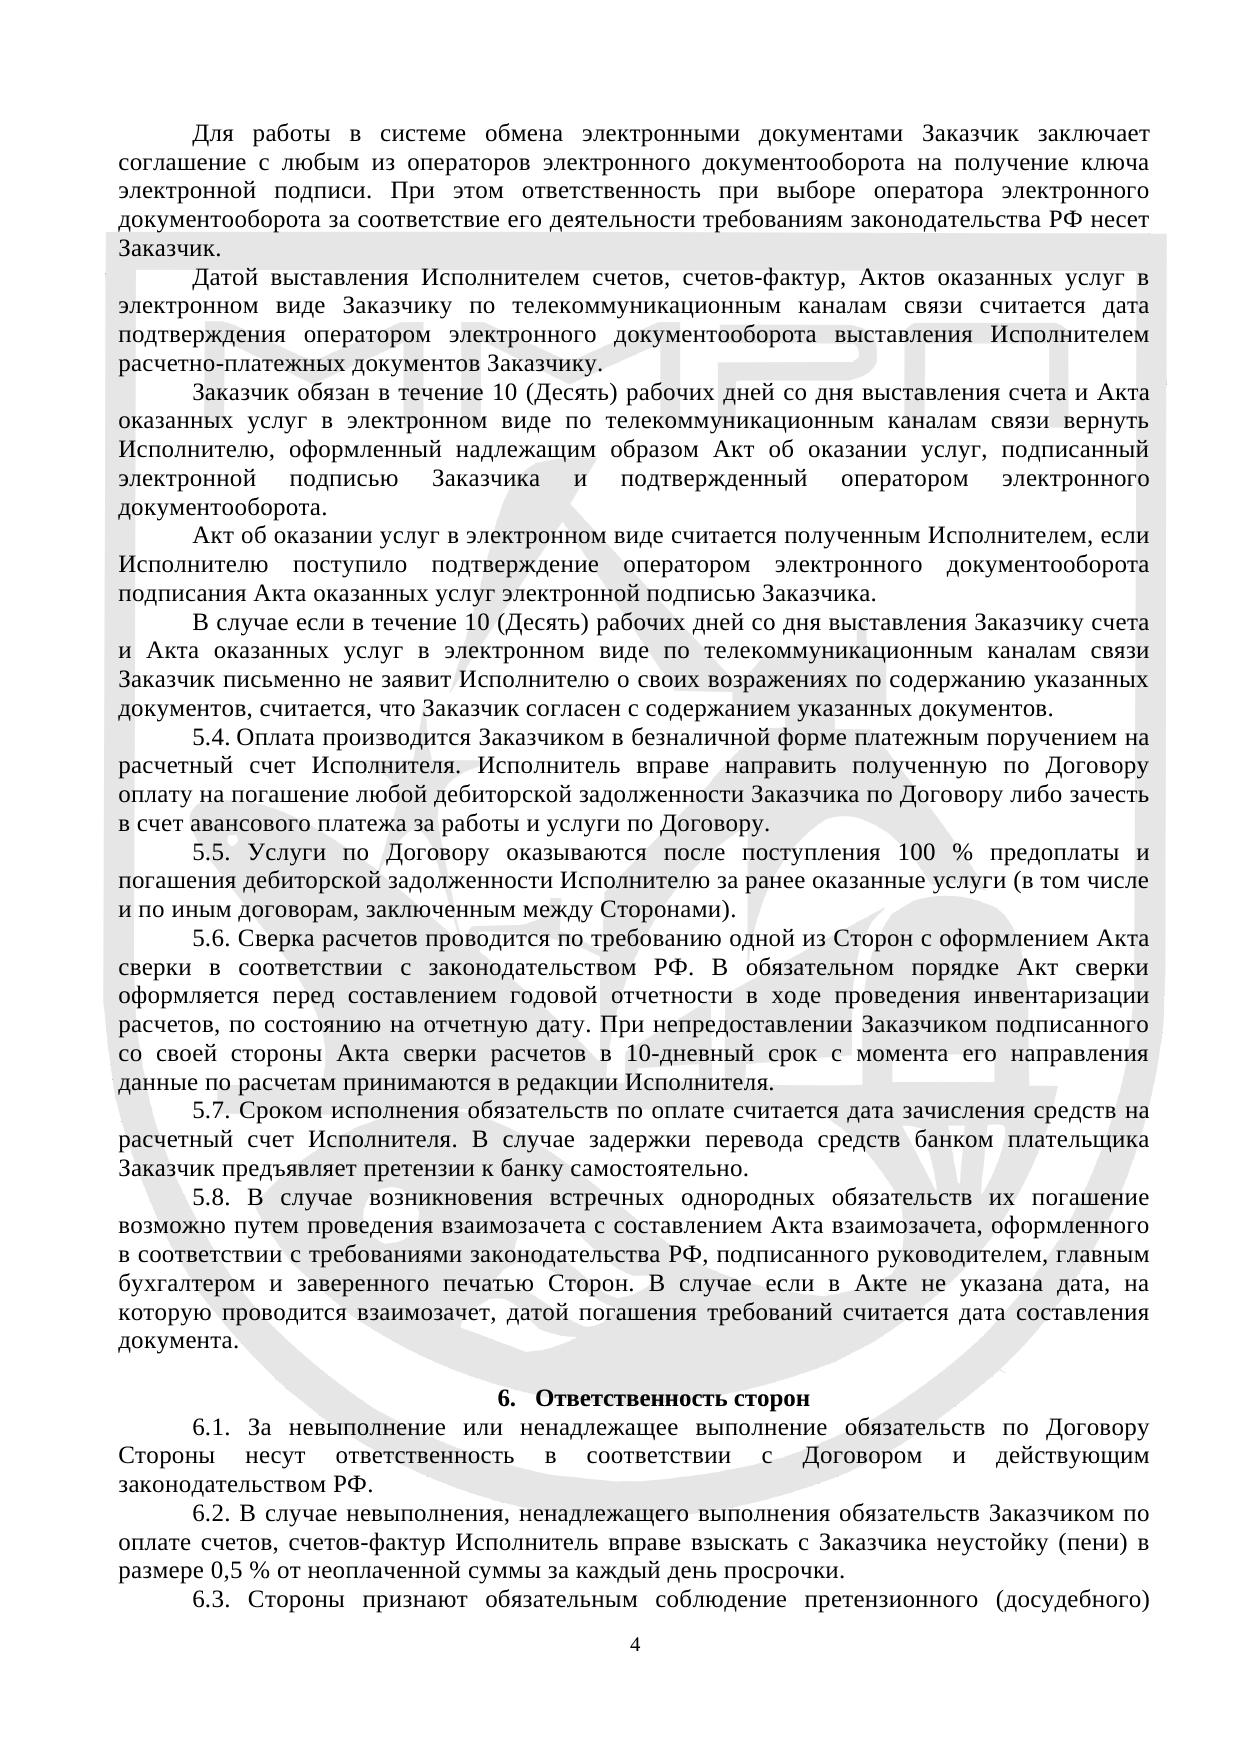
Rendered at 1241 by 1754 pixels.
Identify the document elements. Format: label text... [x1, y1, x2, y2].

text 6.1. За невыполнение или ненадлежащее выполнение обязательств по Договору Стороны несут ответственность в соответствии с Договором и действующим законодательством РФ. [118, 1412, 1152, 1498]
text 5.5. Услуги по Договору оказываются после поступления 100 % предоплаты и погашения дебиторской задолженности Исполнителю за ранее оказанные услуги (в том числе и по иным договорам, заключенным между Сторонами). [118, 837, 1152, 923]
text Датой выставления Исполнителем счетов, счетов-фактур, Актов оказанных услуг в электронном виде Заказчику по телекоммуникационным каналам связи считается дата подтверждения оператором электронного документооборота выставления Исполнителем расчетно-платежных документов Заказчику. [118, 262, 1152, 377]
text Акт об оказании услуг в электронном виде считается полученным Исполнителем, если Исполнителю поступило подтверждение оператором электронного документооборота подписания Акта оказанных услуг электронной подписью Заказчика. [118, 521, 1152, 607]
text 5.8. В случае возникновения встречных однородных обязательств их погашение возможно путем проведения взаимозачета с составлением Акта взаимозачета, оформленного в соответствии с требованиями законодательства РФ, подписанного руководителем, главным бухгалтером и заверенного печатью Сторон. В случае если в Акте не указана дата, на которую проводится взаимозачет, датой погашения требований считается дата составления документа. [118, 1182, 1152, 1354]
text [118, 1584, 1152, 1613]
text Для работы в системе обмена электронными документами Заказчик заключает соглашение с любым из операторов электронного документооборота на получение ключа электронной подписи. При этом ответственность при выборе оператора электронного документооборота за соответствие его деятельности требованиям законодательства РФ несет Заказчик. [118, 118, 1152, 262]
text В случае если в течение 10 (Десять) рабочих дней со дня выставления Заказчику счета и Акта оказанных услуг в электронном виде по телекоммуникационным каналам связи Заказчик письменно не заявит Исполнителю о своих возражениях по содержанию указанных документов, считается, что Заказчик согласен с содержанием указанных документов. [118, 607, 1152, 722]
text 5.4. Оплата производится Заказчиком в безналичной форме платежным поручением на расчетный счет Исполнителя. Исполнитель вправе направить полученную по Договору оплату на погашение любой дебиторской задолженности Заказчика по Договору либо зачесть в счет авансового платежа за работы и услуги по Договору. [118, 722, 1152, 837]
text Заказчик обязан в течение 10 (Десять) рабочих дней со дня выставления счета и Акта оказанных услуг в электронном виде по телекоммуникационным каналам связи вернуть Исполнителю, оформленный надлежащим образом Акт об оказании услуг, подписанный электронной подписью Заказчика и подтвержденный оператором электронного документооборота. [118, 377, 1152, 521]
text 5.7. Сроком исполнения обязательств по оплате считается дата зачисления средств на расчетный счет Исполнителя. В случае задержки перевода средств банком плательщика Заказчик предъявляет претензии к банку самостоятельно. [118, 1096, 1152, 1182]
text 5.6. Сверка расчетов проводится по требованию одной из Сторон с оформлением Акта сверки в соответствии с законодательством РФ. В обязательном порядке Акт сверки оформляется перед составлением годовой отчетности в ходе проведения инвентаризации расчетов, по состоянию на отчетную дату. При непредоставлении Заказчиком подписанного со своей стороны Акта сверки расчетов в 10-дневный срок с момента его направления данные по расчетам принимаются в редакции Исполнителя. [118, 923, 1152, 1096]
list Ответственность сторон [156, 1383, 1152, 1412]
picture [103, 231, 1167, 1519]
text 6.2. В случае невыполнения, ненадлежащего выполнения обязательств Заказчиком по оплате счетов, счетов-фактур Исполнитель вправе взыскать с Заказчика неустойку (пени) в размере 0,5 % от неоплаченной суммы за каждый день просрочки. [118, 1498, 1152, 1584]
